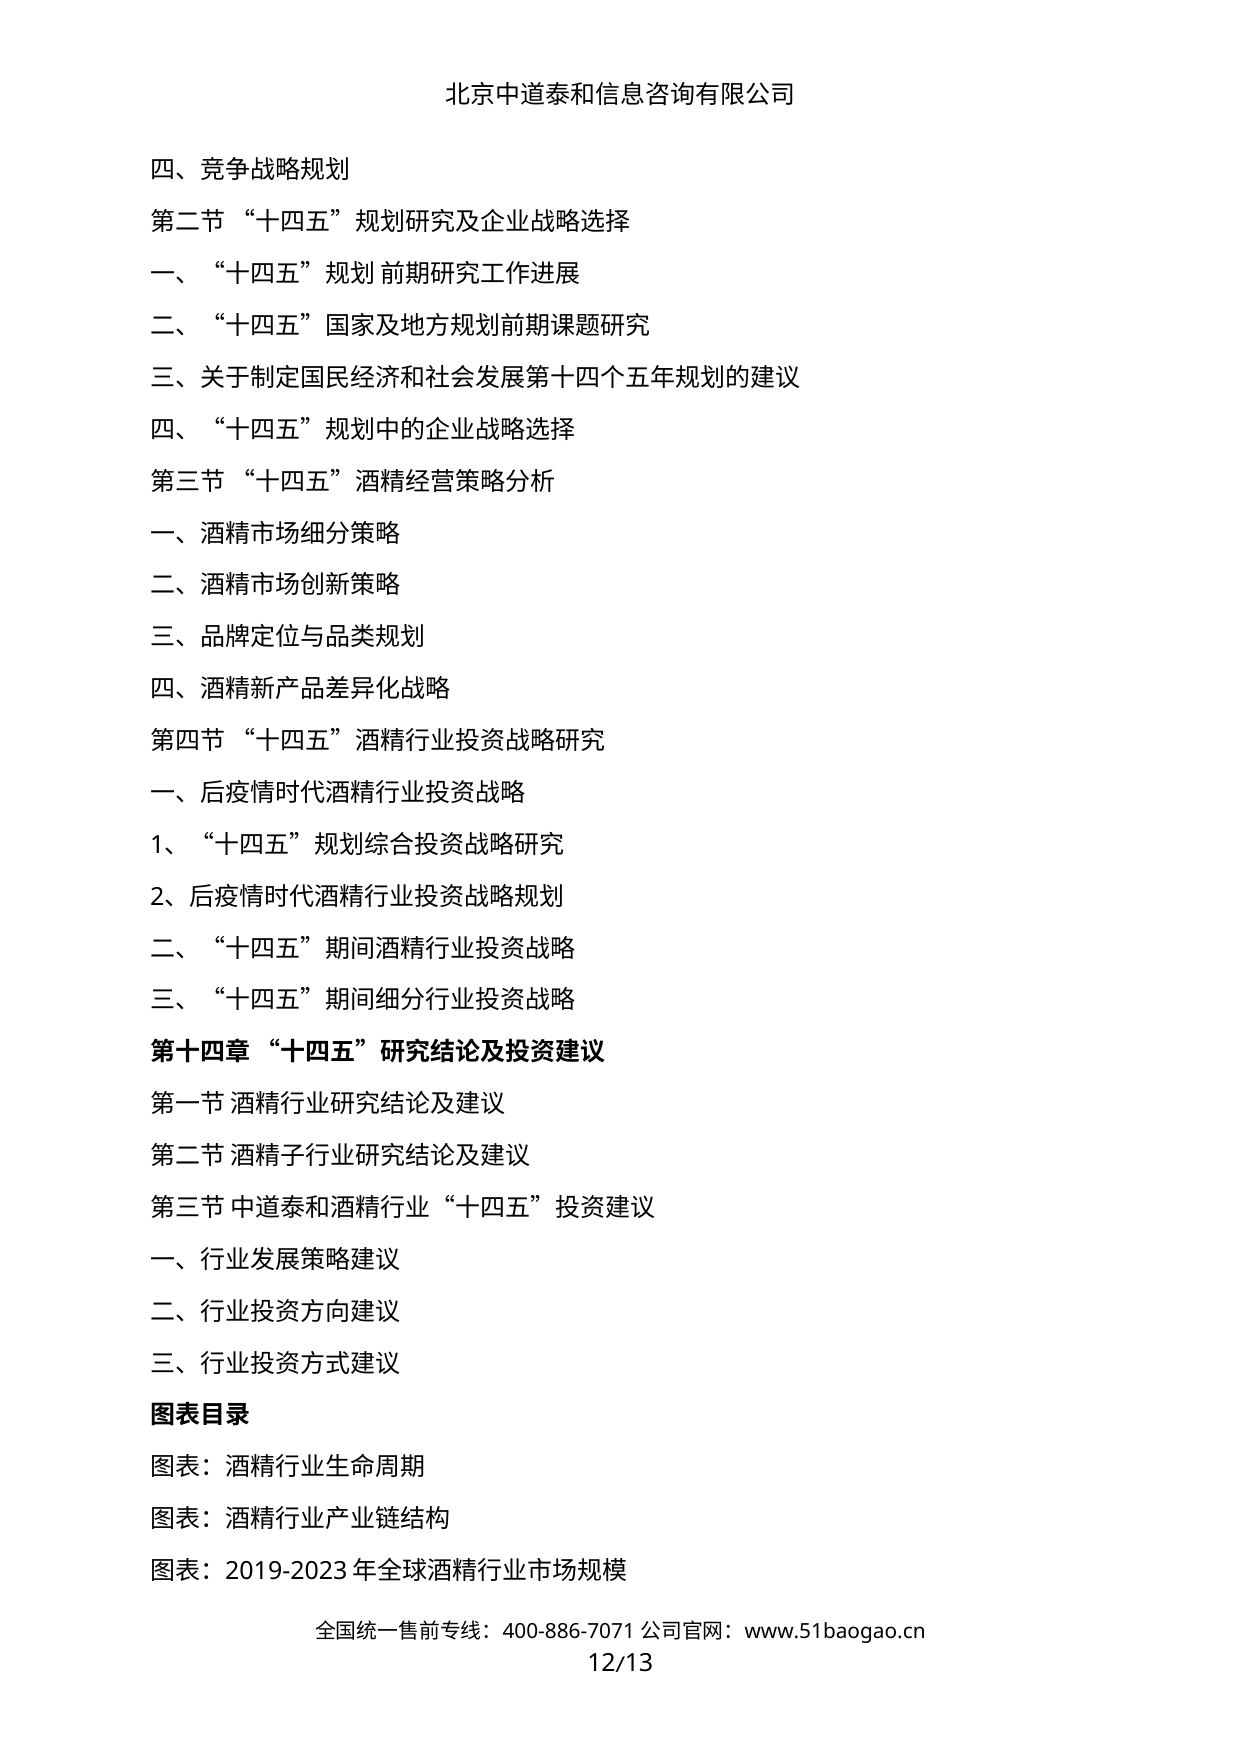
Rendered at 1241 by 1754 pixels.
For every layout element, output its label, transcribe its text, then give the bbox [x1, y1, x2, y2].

text 第一节 酒精行业研究结论及建议 [150, 1084, 1090, 1120]
text 三、行业投资方式建议 [150, 1343, 1090, 1379]
text 图表：酒精行业产业链结构 [150, 1499, 1090, 1535]
text 四、竞争战略规划 [150, 150, 1090, 186]
text 二、“十四五”国家及地方规划前期课题研究 [150, 306, 1090, 342]
text 第十四章 “十四五”研究结论及投资建议 [150, 1032, 1090, 1068]
text 第三节 中道泰和酒精行业“十四五”投资建议 [150, 1187, 1090, 1224]
text 2、后疫情时代酒精行业投资战略规划 [150, 876, 1090, 912]
text 三、品牌定位与品类规划 [150, 617, 1090, 653]
text 1、“十四五”规划综合投资战略研究 [150, 824, 1090, 861]
text 第二节 酒精子行业研究结论及建议 [150, 1136, 1090, 1172]
text 一、行业发展策略建议 [150, 1239, 1090, 1276]
text 一、酒精市场细分策略 [150, 513, 1090, 549]
text 图表目录 [150, 1395, 1090, 1431]
text 四、“十四五”规划中的企业战略选择 [150, 409, 1090, 446]
text 三、“十四五”期间细分行业投资战略 [150, 980, 1090, 1016]
text 一、“十四五”规划 前期研究工作进展 [150, 254, 1090, 290]
text 第四节 “十四五”酒精行业投资战略研究 [150, 721, 1090, 757]
text 二、“十四五”期间酒精行业投资战略 [150, 928, 1090, 964]
text 图表：2019-2023年全球酒精行业市场规模 [150, 1551, 1090, 1587]
text 三、关于制定国民经济和社会发展第十四个五年规划的建议 [150, 357, 1090, 394]
text 二、酒精市场创新策略 [150, 565, 1090, 601]
text 二、行业投资方向建议 [150, 1291, 1090, 1327]
text 第三节 “十四五”酒精经营策略分析 [150, 461, 1090, 497]
text 一、后疫情时代酒精行业投资战略 [150, 772, 1090, 809]
text 图表：酒精行业生命周期 [150, 1447, 1090, 1483]
text 四、酒精新产品差异化战略 [150, 669, 1090, 705]
text 第二节 “十四五”规划研究及企业战略选择 [150, 202, 1090, 238]
